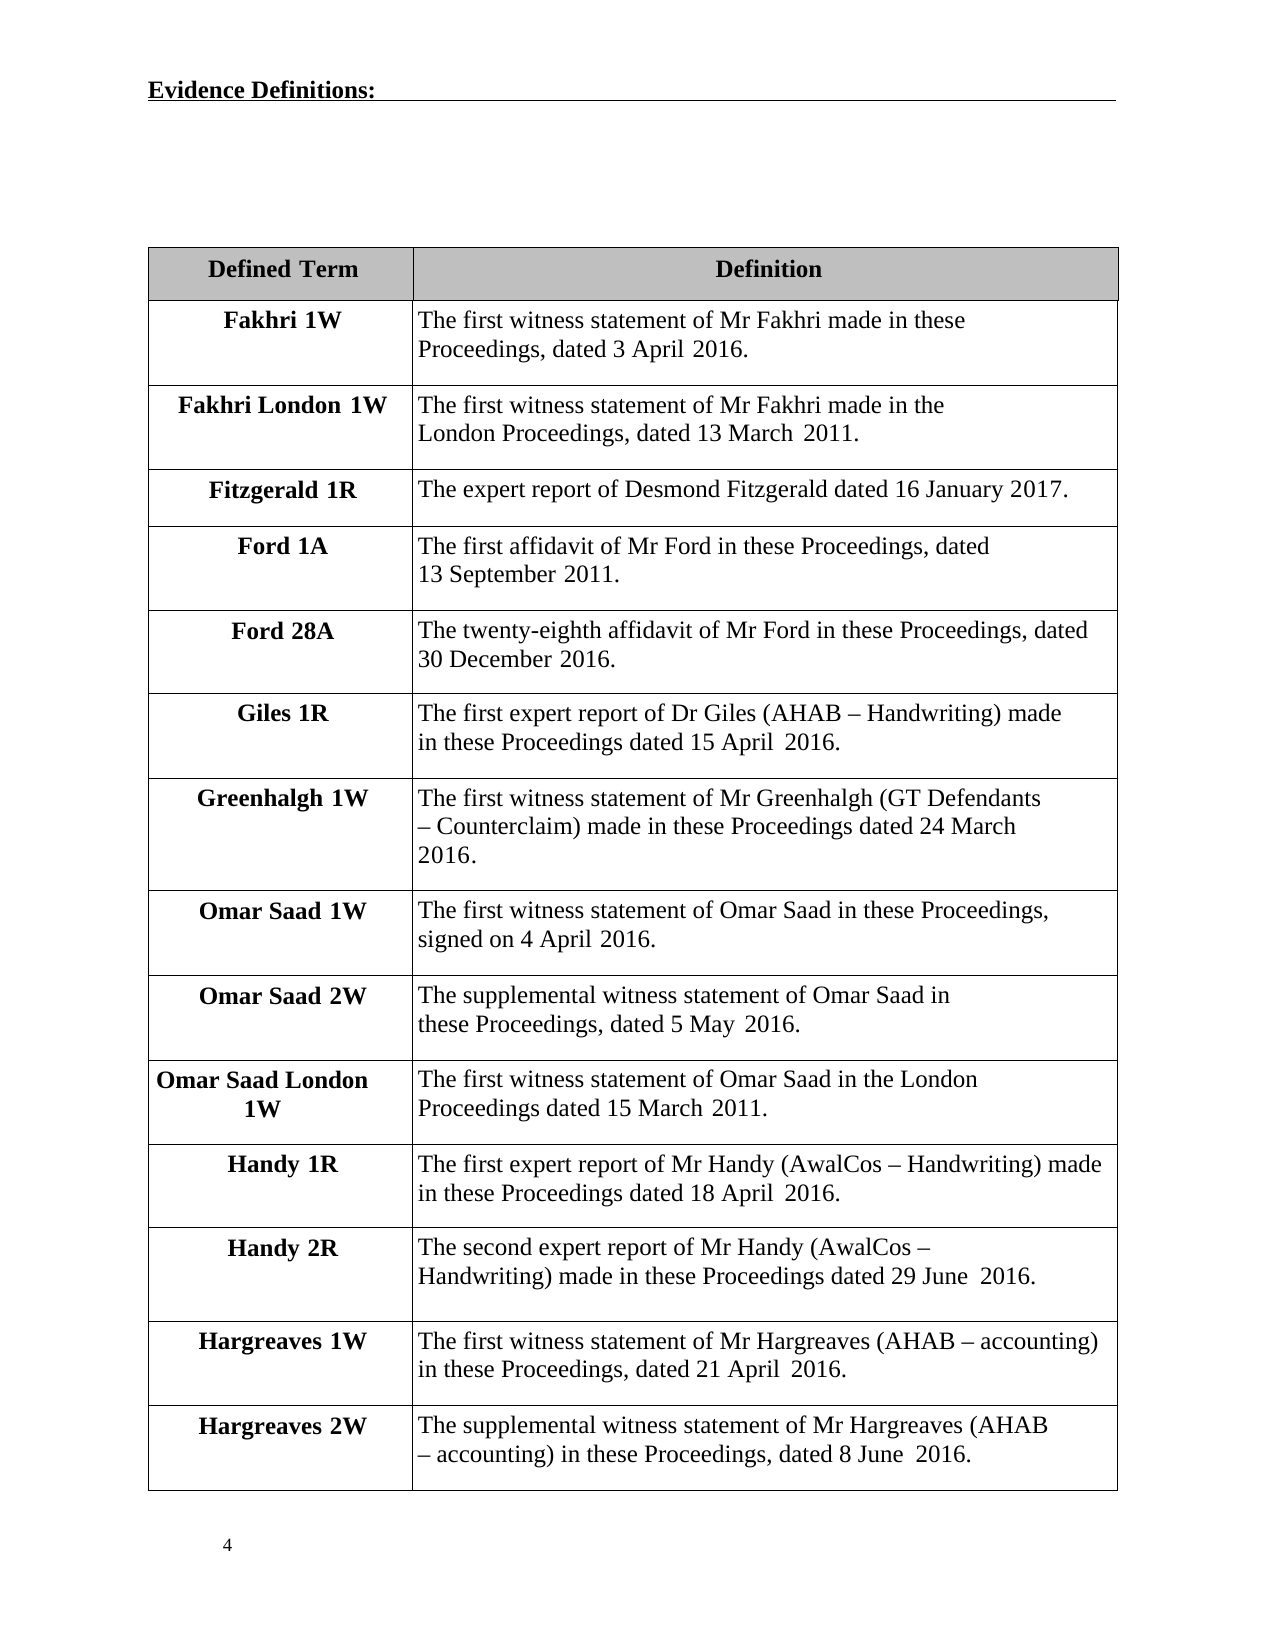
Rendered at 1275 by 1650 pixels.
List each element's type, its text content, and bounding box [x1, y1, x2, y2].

table_cell The first witness statement of Mr Fakhri made in these Proceedings, dated 3 April 2016. [413, 301, 1117, 385]
table_cell The first witness statement of Mr Fakhri made in the London Proceedings, dated 13 March 2011. [413, 386, 1117, 469]
table_cell Fakhri London 1W [149, 386, 412, 469]
table_cell Handy 1R [149, 1145, 412, 1227]
table_cell Handy 2R [149, 1228, 412, 1321]
table_cell Ford 28A [149, 611, 412, 693]
table_cell Fakhri 1W [149, 301, 412, 385]
table_cell The supplemental witness statement of Mr Hargreaves (AHAB – accounting) in these Proceedings, dated 8 June 2016. [413, 1406, 1117, 1490]
table_cell The first witness statement of Mr Greenhalgh (GT Defendants – Counterclaim) made in these Proceedings dated 24 March 2016. [413, 779, 1117, 890]
table_cell The first witness statement of Omar Saad in the London Proceedings dated 15 March 2011. [413, 1061, 1117, 1144]
table_cell Omar Saad 1W [149, 891, 412, 975]
table_cell Hargreaves 2W [149, 1406, 412, 1490]
table_cell The first witness statement of Mr Hargreaves (AHAB – accounting) in these Proceedings, dated 21 April 2016. [413, 1322, 1117, 1405]
table_header Defined Term [149, 248, 413, 300]
table_cell The first expert report of Dr Giles (AHAB – Handwriting) made in these Proceedings dated 15 April 2016. [413, 694, 1117, 778]
table_cell Giles 1R [149, 694, 412, 778]
table_cell The expert report of Desmond Fitzgerald dated 16 January 2017. [413, 470, 1117, 526]
table_cell The second expert report of Mr Handy (AwalCos – Handwriting) made in these Proceedings dated 29 June 2016. [413, 1228, 1117, 1321]
table_cell Greenhalgh 1W [149, 779, 412, 890]
table_cell The twenty-eighth affidavit of Mr Ford in these Proceedings, dated 30 December 2016. [413, 611, 1117, 693]
table_cell Ford 1A [149, 527, 412, 610]
table_cell Omar Saad 2W [149, 976, 412, 1059]
table_cell The first expert report of Mr Handy (AwalCos – Handwriting) made in these Proceedings dated 18 April 2016. [413, 1145, 1117, 1227]
table_cell Omar Saad London 1W [149, 1061, 412, 1144]
table_cell The supplemental witness statement of Omar Saad in these Proceedings, dated 5 May 2016. [413, 976, 1117, 1059]
table_cell The first witness statement of Omar Saad in these Proceedings, signed on 4 April 2016. [413, 891, 1117, 975]
table_cell The first affidavit of Mr Ford in these Proceedings, dated 13 September 2011. [413, 527, 1117, 610]
table_cell Hargreaves 1W [149, 1322, 412, 1405]
table_header Definition [414, 248, 1118, 300]
table_cell Fitzgerald 1R [149, 470, 412, 526]
